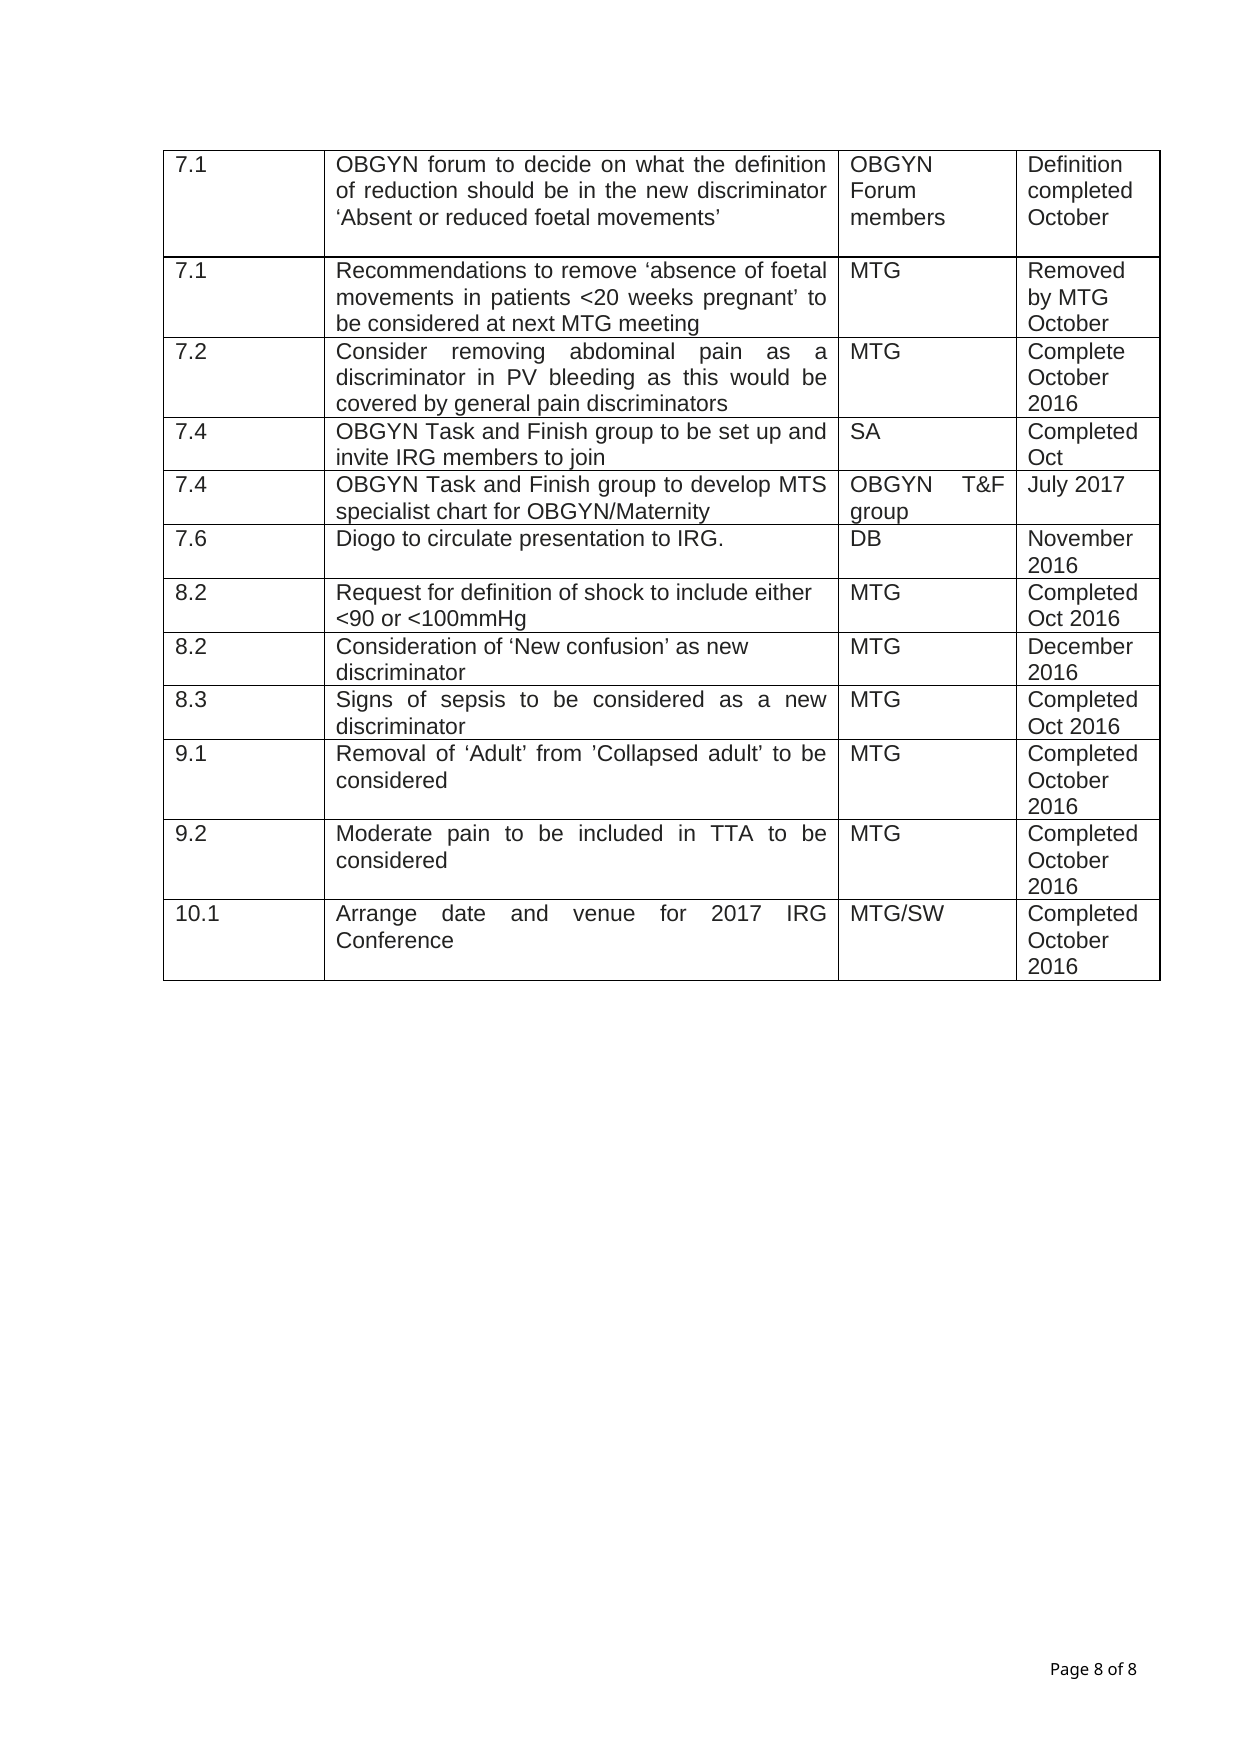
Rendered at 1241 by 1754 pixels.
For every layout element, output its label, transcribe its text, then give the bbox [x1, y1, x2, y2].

table_cell Recommendations to remove ‘absence of foetal movements in patients <20 weeks pregnant’ to be considered at next MTG meeting [325, 258, 838, 337]
table_cell MTG [839, 740, 1016, 819]
table_cell December 2016 [1017, 633, 1159, 685]
table_cell Consider removing abdominal pain as a discriminator in PV bleeding as this would be covered by general pain discriminators [325, 338, 838, 417]
table_cell Completed Oct 2016 [1017, 579, 1159, 632]
table_cell MTG [839, 579, 1016, 632]
table_cell SA [839, 418, 1016, 470]
table_cell 7.2 [164, 338, 324, 417]
table_cell Moderate pain to be included in TTA to be considered [325, 820, 838, 899]
table_cell MTG [839, 633, 1016, 685]
table_cell 8.2 [164, 633, 324, 685]
table_cell MTG [839, 686, 1016, 739]
table_cell MTG/SW [839, 900, 1016, 979]
table_cell OBGYN T&F group [839, 471, 1016, 524]
table_cell Request for definition of shock to include either <90 or <100mmHg [325, 579, 838, 632]
table_cell 7.4 [164, 418, 324, 470]
table_cell Removed by MTG October [1017, 258, 1159, 337]
table_cell Completed Oct [1017, 418, 1159, 470]
table_cell Definition completed October [1017, 151, 1159, 256]
table_cell OBGYN forum to decide on what the definition of reduction should be in the new discriminator ‘Absent or reduced foetal movements’ [325, 151, 838, 256]
table_cell Complete October 2016 [1017, 338, 1159, 417]
table_cell DB [839, 525, 1016, 578]
table_cell 7.1 [164, 151, 324, 256]
table_cell OBGYN Forum members [839, 151, 1016, 256]
table_cell November 2016 [1017, 525, 1159, 578]
table_cell July 2017 [1017, 471, 1159, 524]
table_cell 10.1 [164, 900, 324, 979]
table_cell MTG [839, 820, 1016, 899]
table_cell Completed October 2016 [1017, 820, 1159, 899]
table_cell 7.1 [164, 258, 324, 337]
table_cell Removal of ‘Adult’ from ’Collapsed adult’ to be considered [325, 740, 838, 819]
table_cell 7.4 [164, 471, 324, 524]
table_cell 9.2 [164, 820, 324, 899]
table_cell OBGYN Task and Finish group to be set up and invite IRG members to join [325, 418, 838, 470]
table_cell 8.3 [164, 686, 324, 739]
table_cell MTG [839, 258, 1016, 337]
table_cell Arrange date and venue for 2017 IRG Conference [325, 900, 838, 979]
table_cell Consideration of ‘New confusion’ as new discriminator [325, 633, 838, 685]
table_cell Completed October 2016 [1017, 900, 1159, 979]
table_cell Completed Oct 2016 [1017, 686, 1159, 739]
table_cell MTG [839, 338, 1016, 417]
table_cell Signs of sepsis to be considered as a new discriminator [325, 686, 838, 739]
table_cell Diogo to circulate presentation to IRG. [325, 525, 838, 578]
table_cell 8.2 [164, 579, 324, 632]
table_cell Completed October 2016 [1017, 740, 1159, 819]
table_cell OBGYN Task and Finish group to develop MTS specialist chart for OBGYN/Maternity [325, 471, 838, 524]
table_cell 9.1 [164, 740, 324, 819]
table_cell 7.6 [164, 525, 324, 578]
